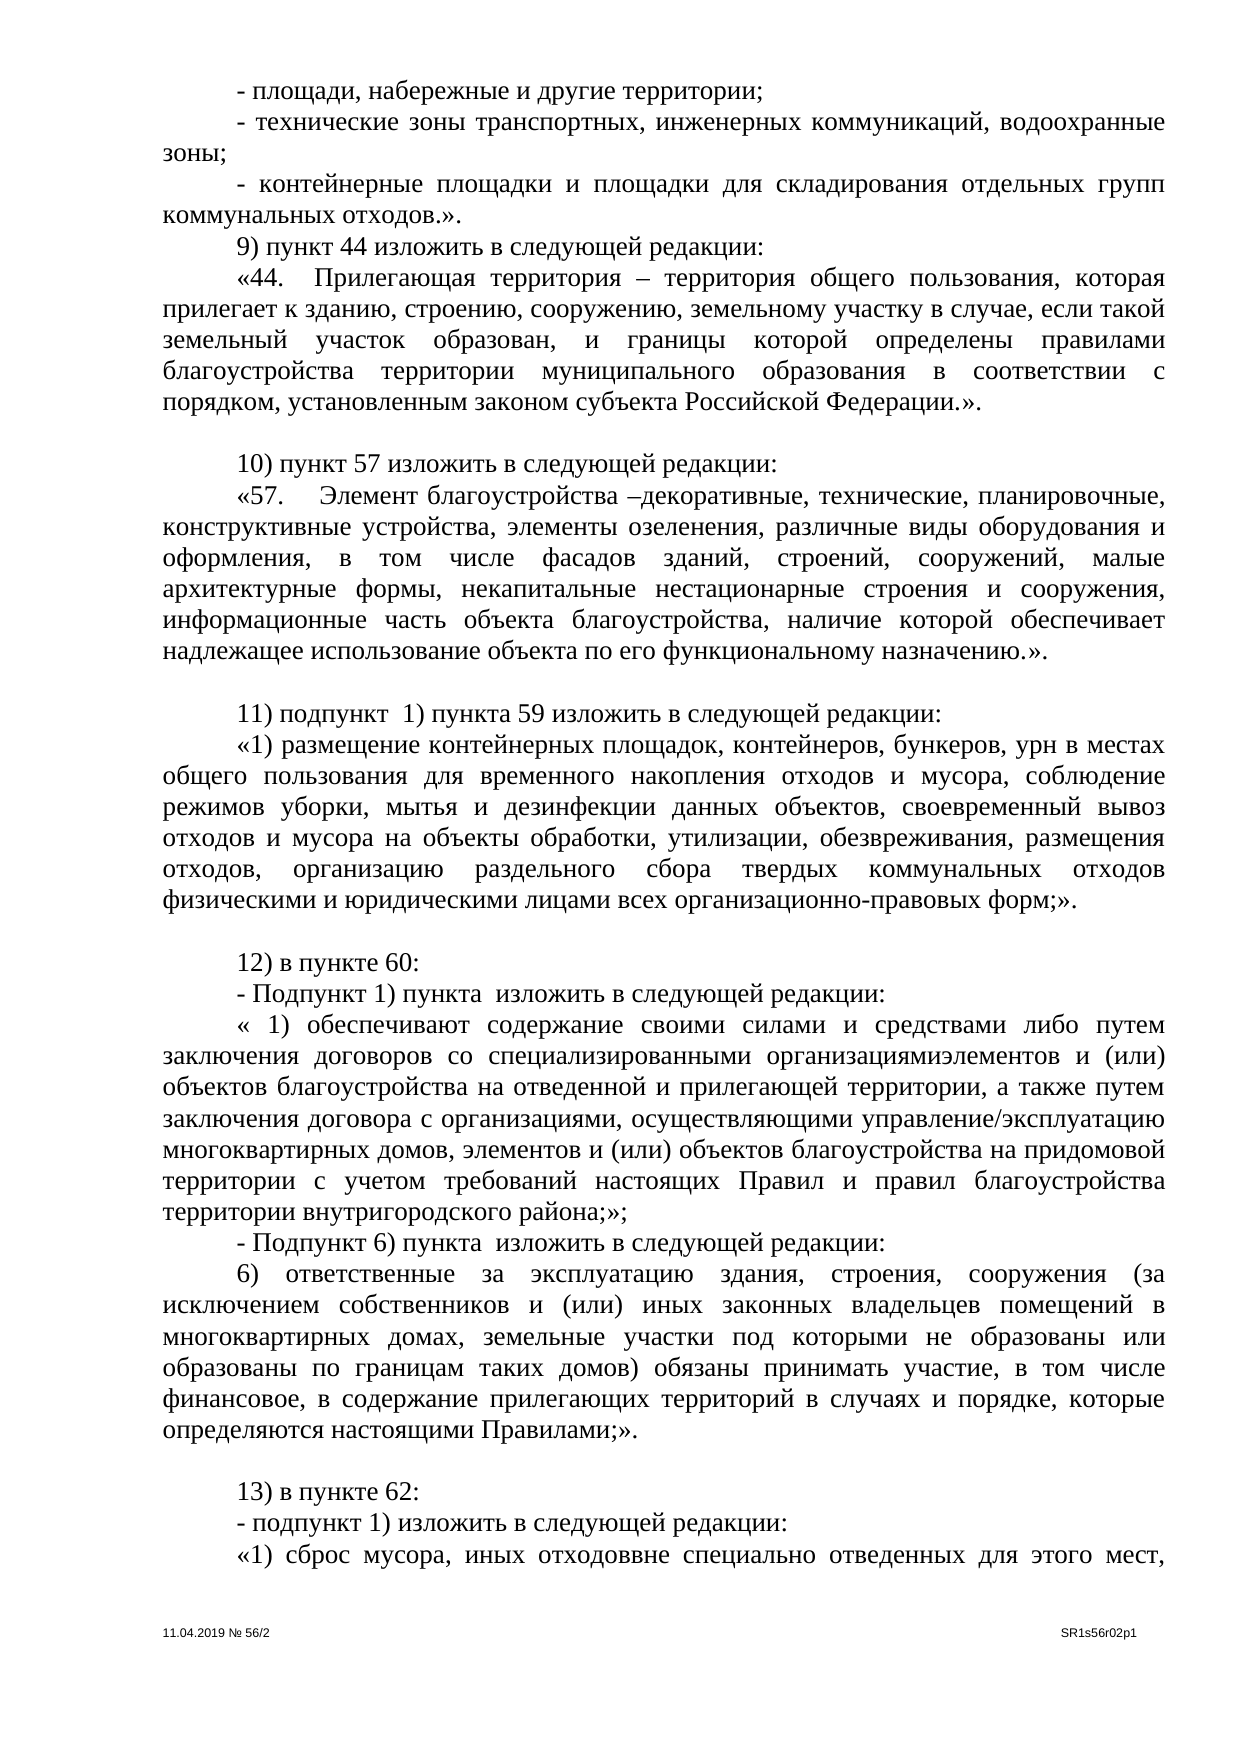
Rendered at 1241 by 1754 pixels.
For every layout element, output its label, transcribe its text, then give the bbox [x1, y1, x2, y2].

text 6) ответственные за эксплуатацию здания, строения, сооружения (за исключением собственников и (или) иных законных владельцев помещений в многоквартирных домах, земельные участки под которыми не образованы или образованы по границам таких домов) обязаны принимать участие, в том числе финансовое, в содержание прилегающих территорий в случаях и порядке, которые определяются настоящими Правилами;». [162, 1257, 1167, 1444]
text - контейнерные площадки и площадки для складирования отдельных групп коммунальных отходов.». [162, 167, 1167, 229]
text 9) пункт 44 изложить в следующей редакции: [162, 229, 1167, 261]
text 13) в пункте 62: [162, 1475, 1167, 1507]
text - Подпункт 6) пункта изложить в следующей редакции: [162, 1226, 1167, 1257]
text - Подпункт 1) пункта изложить в следующей редакции: [162, 977, 1167, 1008]
text - подпункт 1) изложить в следующей редакции: [162, 1507, 1167, 1538]
text - площади, набережные и другие территории; [162, 74, 1167, 105]
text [162, 1538, 1167, 1569]
text 12) в пункте 60: [162, 946, 1167, 977]
text «1) размещение контейнерных площадок, контейнеров, бункеров, урн в местах общего пользования для временного накопления отходов и мусора, соблюдение режимов уборки, мытья и дезинфекции данных объектов, своевременный вывоз отходов и мусора на объекты обработки, утилизации, обезвреживания, размещения отходов, организацию раздельного сбора твердых коммунальных отходов физическими и юридическими лицами всех организационно-правовых форм;». [162, 728, 1167, 915]
text «57. Элемент благоустройства –декоративные, технические, планировочные, конструктивные устройства, элементы озеленения, различные виды оборудования и оформления, в том числе фасадов зданий, строений, сооружений, малые архитектурные формы, некапитальные нестационарные строения и сооружения, информационные часть объекта благоустройства, наличие которой обеспечивает надлежащее использование объекта по его функциональному назначению.». [162, 479, 1167, 666]
text - технические зоны транспортных, инженерных коммуникаций, водоохранные зоны; [162, 105, 1167, 167]
text «44. Прилегающая территория – территория общего пользования, которая прилегает к зданию, строению, сооружению, земельному участку в случае, если такой земельный участок образован, и границы которой определены правилами благоустройства территории муниципального образования в соответствии с порядком, установленным законом субъекта Российской Федерации.». [162, 261, 1167, 416]
text « 1) обеспечивают содержание своими силами и средствами либо путем заключения договоров со специализированными организациямиэлементов и (или) объектов благоустройства на отведенной и прилегающей территории, а также путем заключения договора с организациями, осуществляющими управление/эксплуатацию многоквартирных домов, элементов и (или) объектов благоустройства на придомовой территории с учетом требований настоящих Правил и правил благоустройства территории внутригородского района;»; [162, 1008, 1167, 1226]
text 11) подпункт 1) пункта 59 изложить в следующей редакции: [162, 697, 1167, 728]
text 10) пункт 57 изложить в следующей редакции: [162, 448, 1167, 479]
